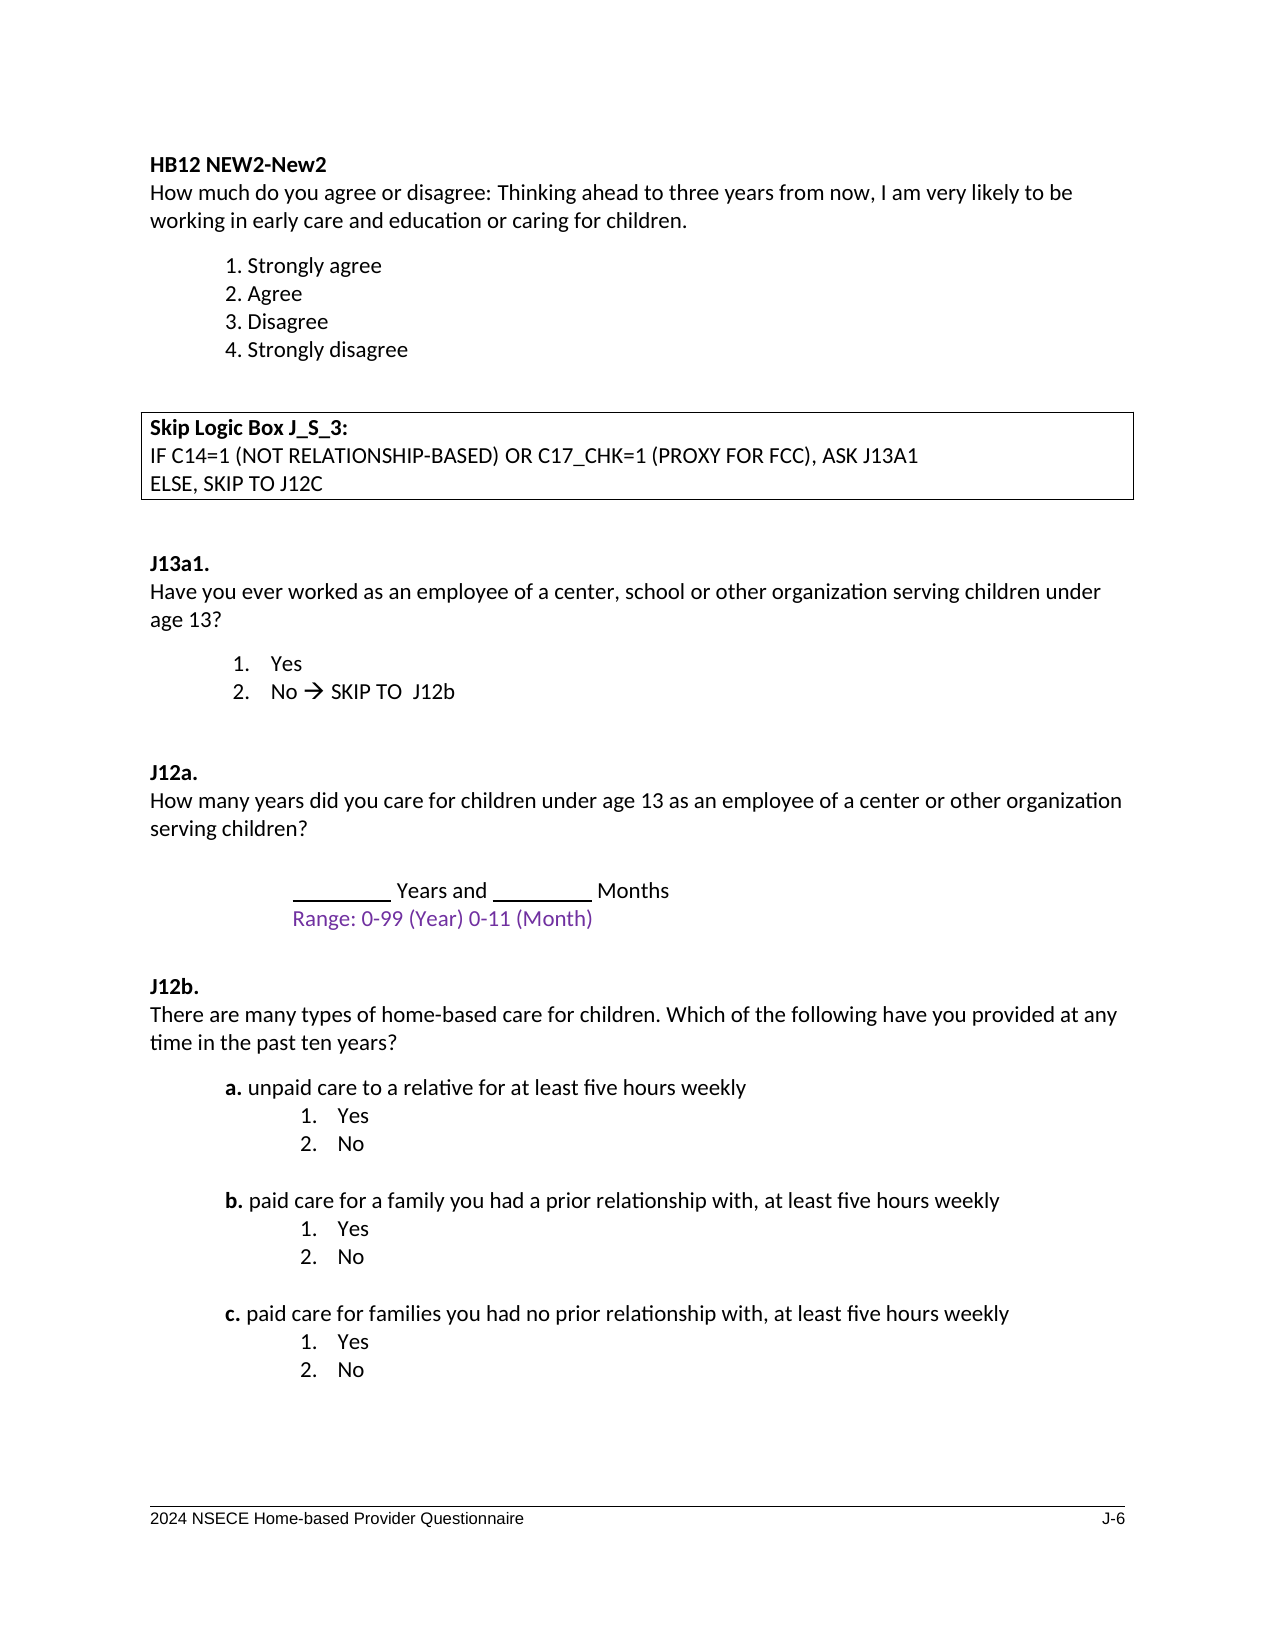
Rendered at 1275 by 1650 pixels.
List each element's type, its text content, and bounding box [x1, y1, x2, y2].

text a. unpaid care to a relative for at least five hours weekly [225, 1073, 1125, 1101]
text 2. No SKIP TO J12b [217, 677, 1125, 706]
text HB12 NEW2-New2 [150, 150, 1125, 178]
text b. paid care for a family you had a prior relationship with, at least five hours weekly [225, 1186, 1125, 1214]
text 4. Strongly disagree [225, 335, 1125, 363]
list Yes [300, 1214, 1125, 1242]
text Range: 0-99 (Year) 0-11 (Month) [225, 904, 1125, 932]
text IF C14=1 (NOT RELATIONSHIP-BASED) OR C17_CHK=1 (PROXY FOR FCC), ASK J13A1 [150, 441, 1125, 468]
list No [300, 1242, 1125, 1299]
text J12b. [150, 972, 1125, 1001]
list No [300, 1355, 1125, 1412]
text c. paid care for families you had no prior relationship with, at least five hours weekly [225, 1299, 1125, 1327]
text How much do you agree or disagree: Thinking ahead to three years from now, I am very likely to be working in early care and education or caring for children. [150, 178, 1125, 234]
text 2. Agree [225, 279, 1125, 307]
text 1. Strongly agree [225, 251, 1125, 279]
text Years and Months [225, 876, 1125, 904]
text ELSE, SKIP TO J12C [142, 468, 1133, 499]
list Yes [300, 1101, 1125, 1129]
text Have you ever worked as an employee of a center, school or other organization serving children under age 13? [150, 577, 1125, 633]
text J12a. [150, 758, 1125, 787]
text There are many types of home-based care for children. Which of the following have you provided at any time in the past ten years? [150, 1001, 1125, 1057]
text How many years did you care for children under age 13 as an employee of a center or other organization serving children? [150, 787, 1125, 843]
list No [300, 1129, 1125, 1186]
text J13a1. [150, 549, 1125, 577]
text Skip Logic Box J_S_3: [142, 413, 1133, 441]
text 3. Disagree [225, 307, 1125, 335]
text 1. Yes [225, 649, 1125, 677]
list Yes [300, 1327, 1125, 1355]
